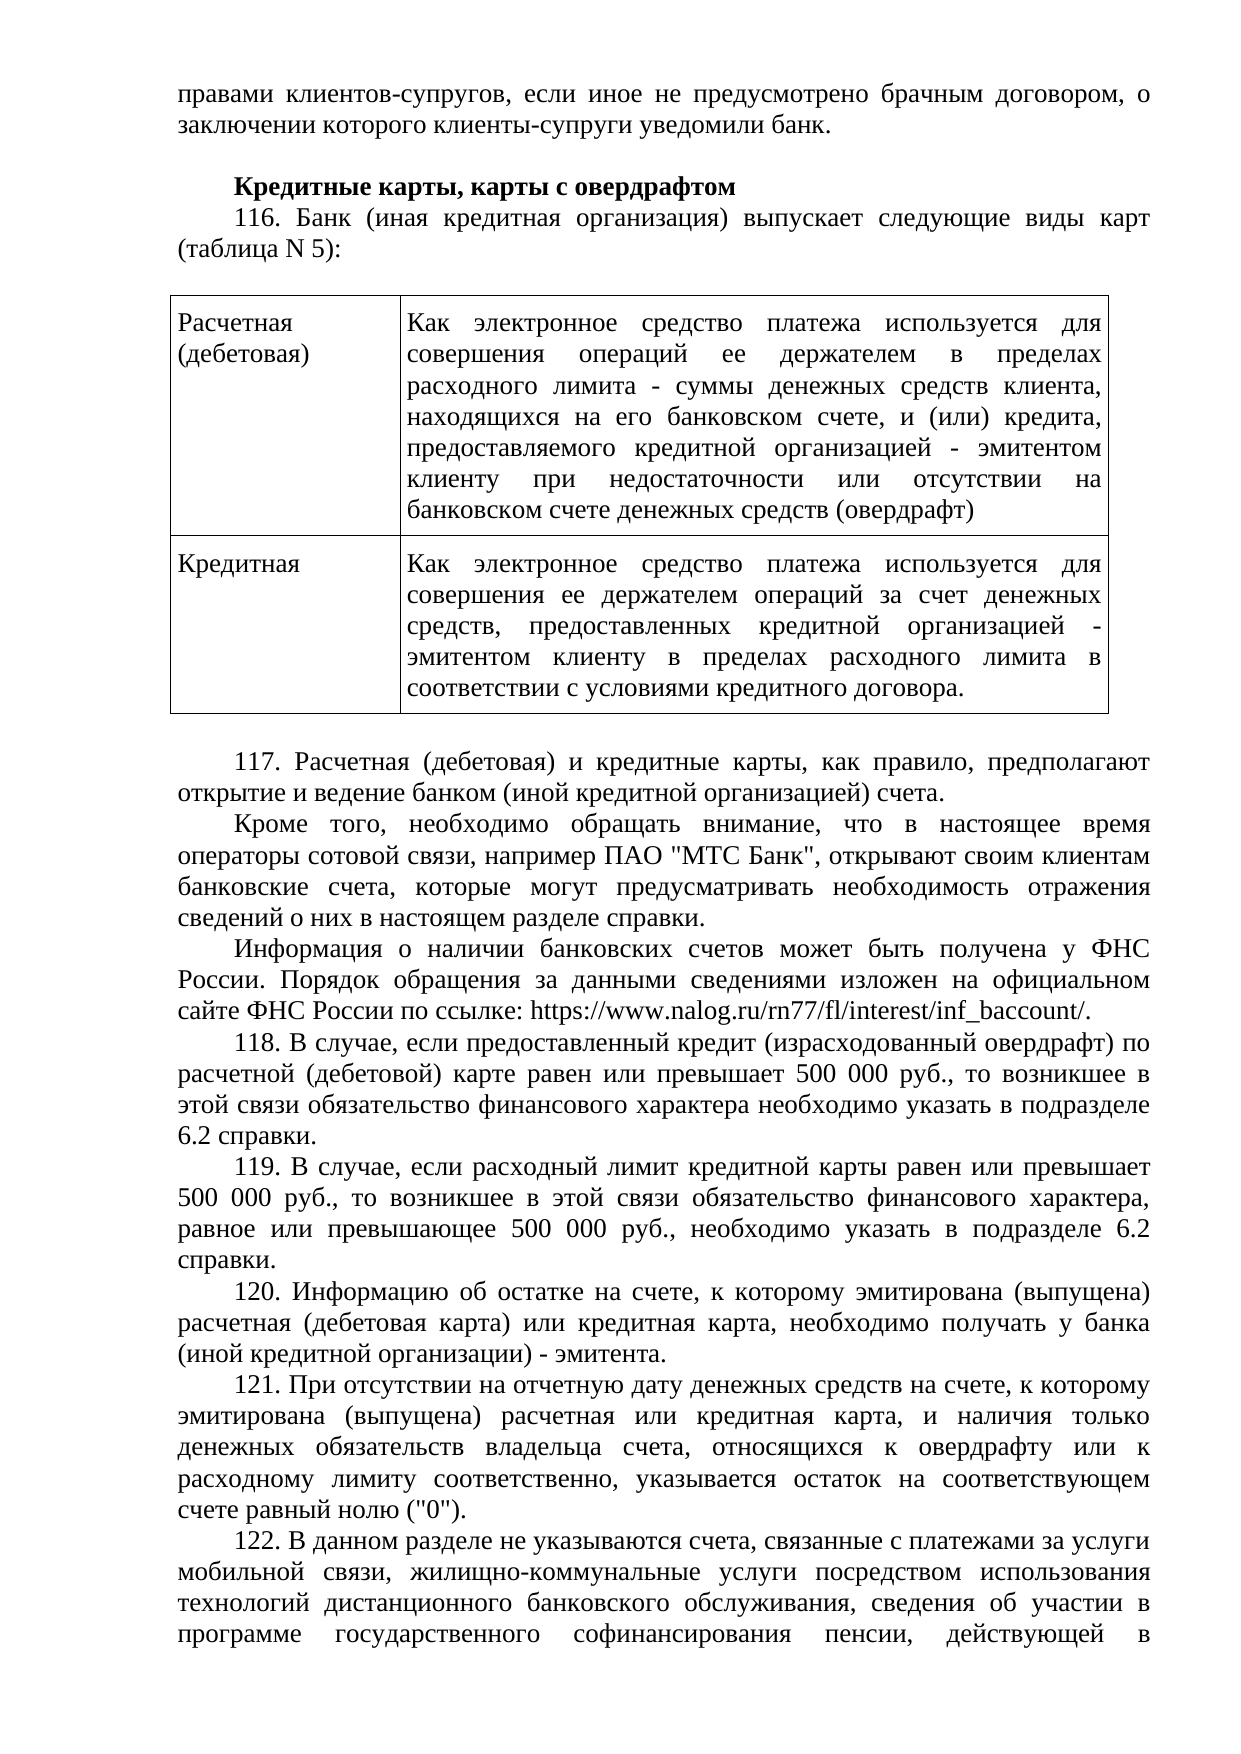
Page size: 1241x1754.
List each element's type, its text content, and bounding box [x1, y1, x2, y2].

text 116. Банк (иная кредитная организация) выпускает следующие виды карт (таблица N 5): [177, 201, 1152, 264]
text 117. Расчетная (дебетовая) и кредитные карты, как правило, предполагают открытие и ведение банком (иной кредитной организацией) счета. [177, 745, 1152, 808]
text Информация о наличии банковских счетов может быть получена у ФНС России. Порядок обращения за данными сведениями изложен на официальном сайте ФНС России по ссылке: https://www.nalog.ru/rn77/fl/interest/inf_baccount/. [177, 932, 1152, 1026]
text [177, 77, 1152, 139]
table_header Расчетная (дебетовая) [171, 296, 400, 535]
title Кредитные карты, карты с овердрафтом [177, 170, 1152, 201]
text Кроме того, необходимо обращать внимание, что в настоящее время операторы сотовой связи, например ПАО "МТС Банк", открывают своим клиентам банковские счета, которые могут предусматривать необходимость отражения сведений о них в настоящем разделе справки. [177, 808, 1152, 932]
text 119. В случае, если расходный лимит кредитной карты равен или превышает 500 000 руб., то возникшее в этой связи обязательство финансового характера, равное или превышающее 500 000 руб., необходимо указать в подразделе 6.2 справки. [177, 1150, 1152, 1275]
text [177, 1524, 1152, 1648]
text 121. При отсутствии на отчетную дату денежных средств на счете, к которому эмитирована (выпущена) расчетная или кредитная карта, и наличия только денежных обязательств владельца счета, относящихся к овердрафту или к расходному лимиту соответственно, указывается остаток на соответствующем счете равный нолю ("0"). [177, 1368, 1152, 1524]
text 120. Информацию об остатке на счете, к которому эмитирована (выпущена) расчетная (дебетовая карта) или кредитная карта, необходимо получать у банка (иной кредитной организации) - эмитента. [177, 1275, 1152, 1368]
table_cell Кредитная [171, 536, 400, 713]
text 118. В случае, если предоставленный кредит (израсходованный овердрафт) по расчетной (дебетовой) карте равен или превышает 500 000 руб., то возникшее в этой связи обязательство финансового характера необходимо указать в подразделе 6.2 справки. [177, 1026, 1152, 1150]
table_cell Как электронное средство платежа используется для совершения ее держателем операций за счет денежных средств, предоставленных кредитной организацией - эмитентом клиенту в пределах расходного лимита в соответствии с условиями кредитного договора. [401, 536, 1108, 713]
table_header Как электронное средство платежа используется для совершения операций ее держателем в пределах расходного лимита - суммы денежных средств клиента, находящихся на его банковском счете, и (или) кредита, предоставляемого кредитной организацией - эмитентом клиенту при недостаточности или отсутствии на банковском счете денежных средств (овердрафт) [401, 296, 1108, 535]
